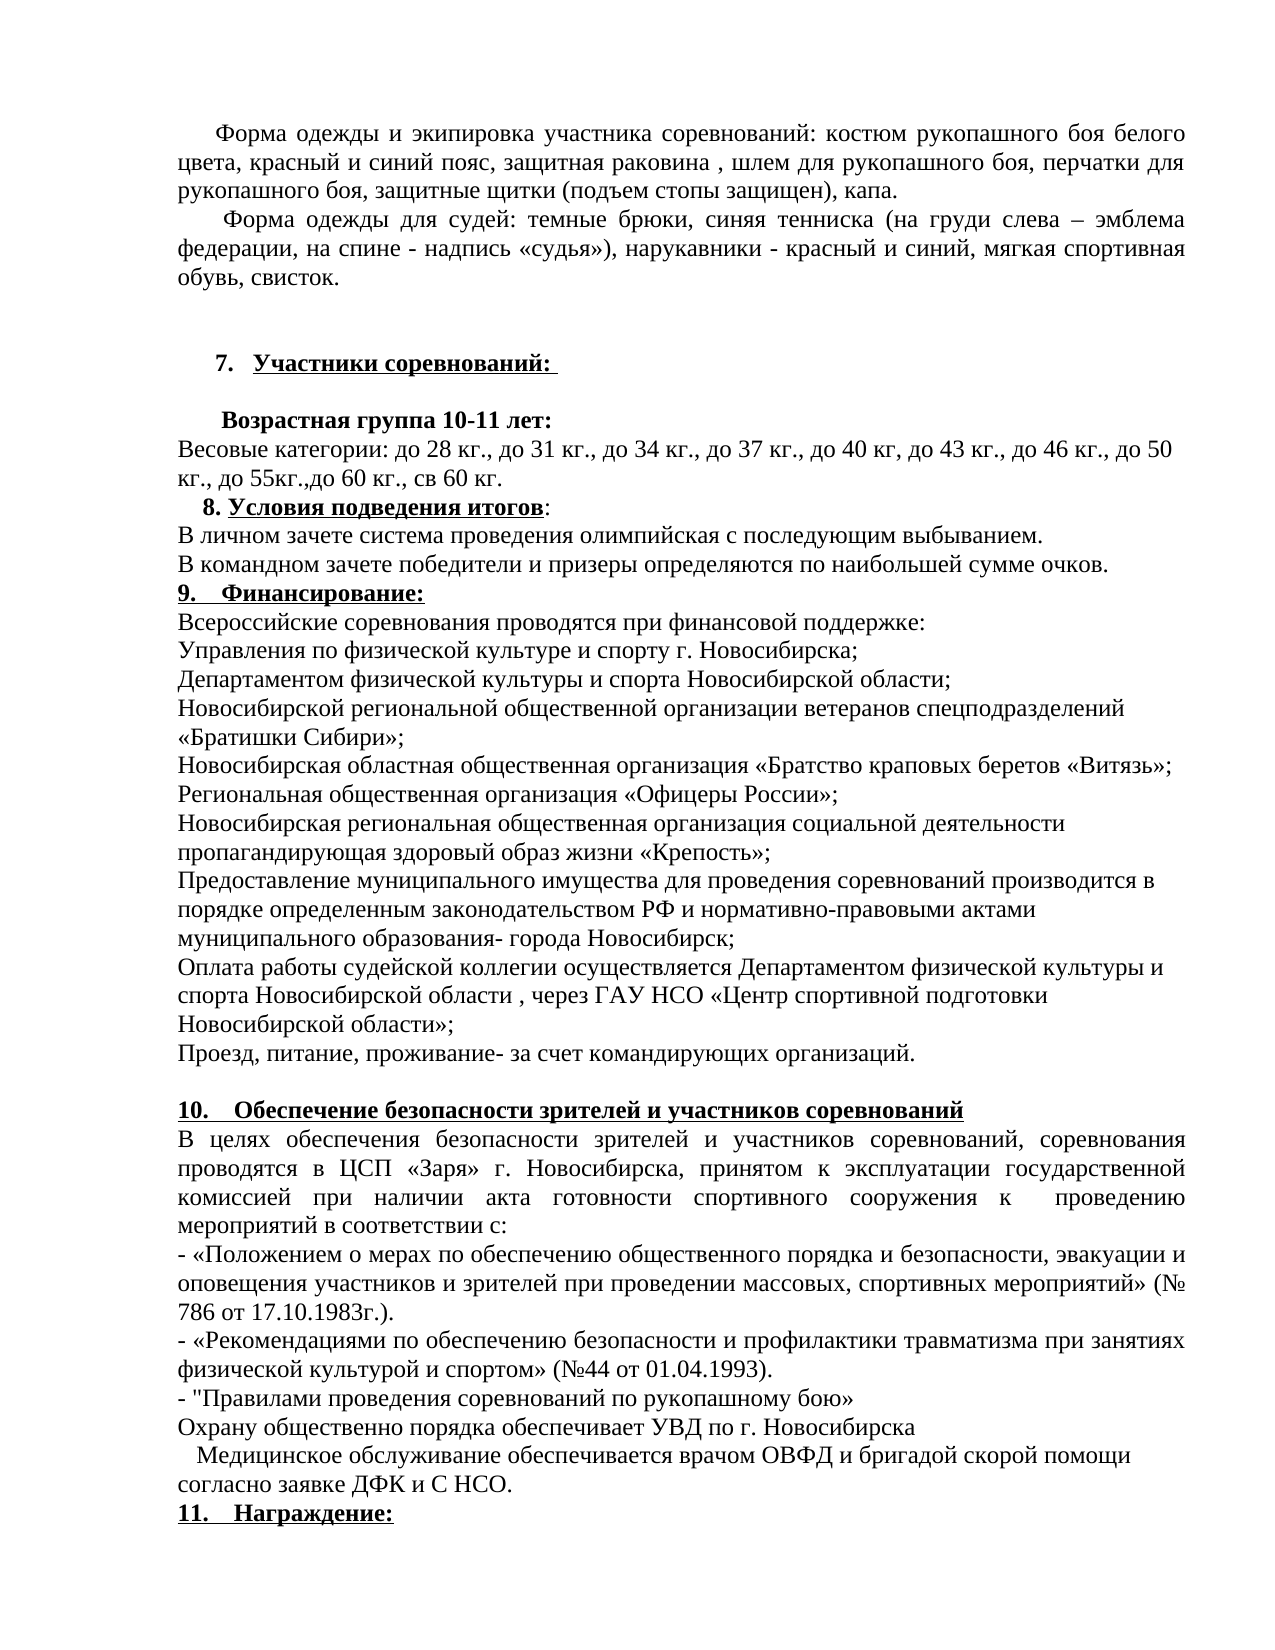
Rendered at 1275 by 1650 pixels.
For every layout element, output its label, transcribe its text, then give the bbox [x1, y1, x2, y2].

text 10. Обеспечение безопасности зрителей и участников соревнований [177, 1096, 1186, 1124]
text Новосибирской региональной общественной организации ветеранов спецподразделений «Братишки Сибири»; [177, 693, 1186, 751]
text - "Правилами проведения соревнований по рукопашному бою» [177, 1383, 1186, 1412]
text 9. Финансирование: [177, 578, 1186, 607]
text Всероссийские соревнования проводятся при финансовой поддержке: [177, 607, 1186, 636]
text Региональная общественная организация «Офицеры России»; [177, 779, 1186, 808]
text - «Положением о мерах по обеспечению общественного порядка и безопасности, эвакуации и оповещения участников и зрителей при проведении массовых, спортивных мероприятий» (№ 786 от 17.10.1983г.). [177, 1239, 1186, 1326]
text Возрастная группа 10-11 лет: [177, 406, 1186, 434]
text Оплата работы судейской коллегии осуществляется Департаментом физической культуры и спорта Новосибирской области , через ГАУ НСО «Центр спортивной подготовки Новосибирской области»; [177, 952, 1186, 1038]
text Медицинское обслуживание обеспечивается врачом ОВФД и бригадой скорой помощи согласно заявке ДФК и С НСО. [177, 1441, 1186, 1498]
text - «Рекомендациями по обеспечению безопасности и профилактики травматизма при занятиях физической культурой и спортом» (№44 от 01.04.1993). [177, 1326, 1186, 1383]
text Новосибирская областная общественная организация «Братство краповых беретов «Витязь»; [177, 751, 1186, 779]
text В командном зачете победители и призеры определяются по наибольшей сумме очков. [177, 549, 1186, 578]
text 11. Награждение: [177, 1498, 1186, 1527]
text Управления по физической культуре и спорту г. Новосибирска; [177, 636, 1186, 664]
text В целях обеспечения безопасности зрителей и участников соревнований, соревнования проводятся в ЦСП «Заря» г. Новосибирска, принятом к эксплуатации государственной комиссией при наличии акта готовности спортивного сооружения к проведению мероприятий в соответствии с: [177, 1124, 1186, 1239]
text 7. Участники соревнований: [215, 348, 1186, 377]
text Предоставление муниципального имущества для проведения соревнований производится в порядке определенным законодательством РФ и нормативно-правовыми актами муниципального образования- города Новосибирск; [177, 866, 1186, 952]
text В личном зачете система проведения олимпийская с последующим выбыванием. [177, 521, 1186, 549]
text 8. Условия подведения итогов: [177, 492, 1186, 521]
text Форма одежды для судей: темные брюки, синяя тенниска (на груди слева – эмблема федерации, на спине - надпись «судья»), нарукавники - красный и синий, мягкая спортивная обувь, свисток. [177, 204, 1186, 291]
text Охрану общественно порядка обеспечивает УВД по г. Новосибирска [177, 1412, 1186, 1441]
text Форма одежды и экипировка участника соревнований: костюм рукопашного боя белого цвета, красный и синий пояс, защитная раковина , шлем для рукопашного боя, перчатки для рукопашного боя, защитные щитки (подъем стопы защищен), капа. [177, 118, 1186, 204]
text Новосибирская региональная общественная организация социальной деятельности пропагандирующая здоровый образ жизни «Крепость»; [177, 808, 1186, 866]
text Департаментом физической культуры и спорта Новосибирской области; [177, 664, 1186, 693]
text Весовые категории: до 28 кг., до 31 кг., до 34 кг., до 37 кг., до 40 кг, до 43 кг., до 46 кг., до 50 кг., до 55кг.,до 60 кг., св 60 кг. [177, 434, 1186, 492]
text Проезд, питание, проживание- за счет командирующих организаций. [177, 1038, 1186, 1067]
